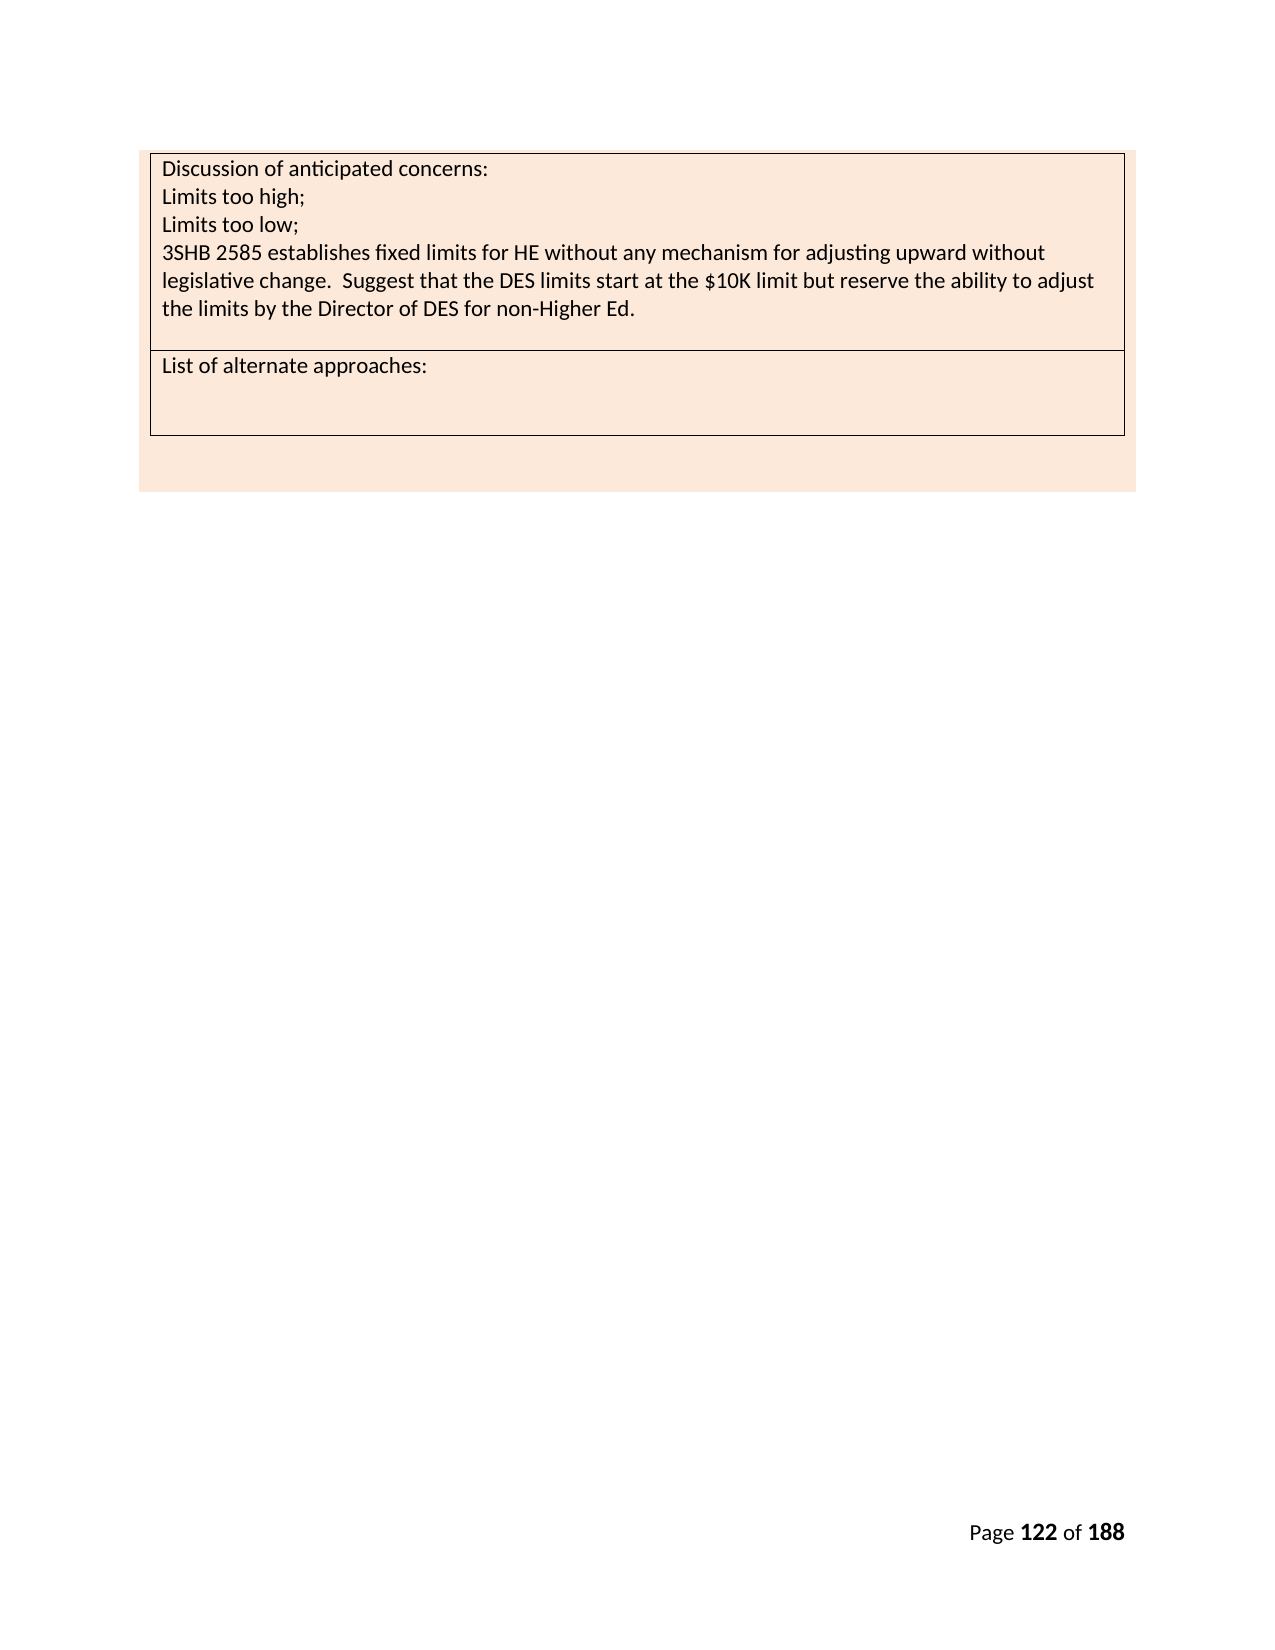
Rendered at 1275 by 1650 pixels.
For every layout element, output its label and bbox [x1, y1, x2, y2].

table_cell [139, 150, 1136, 492]
